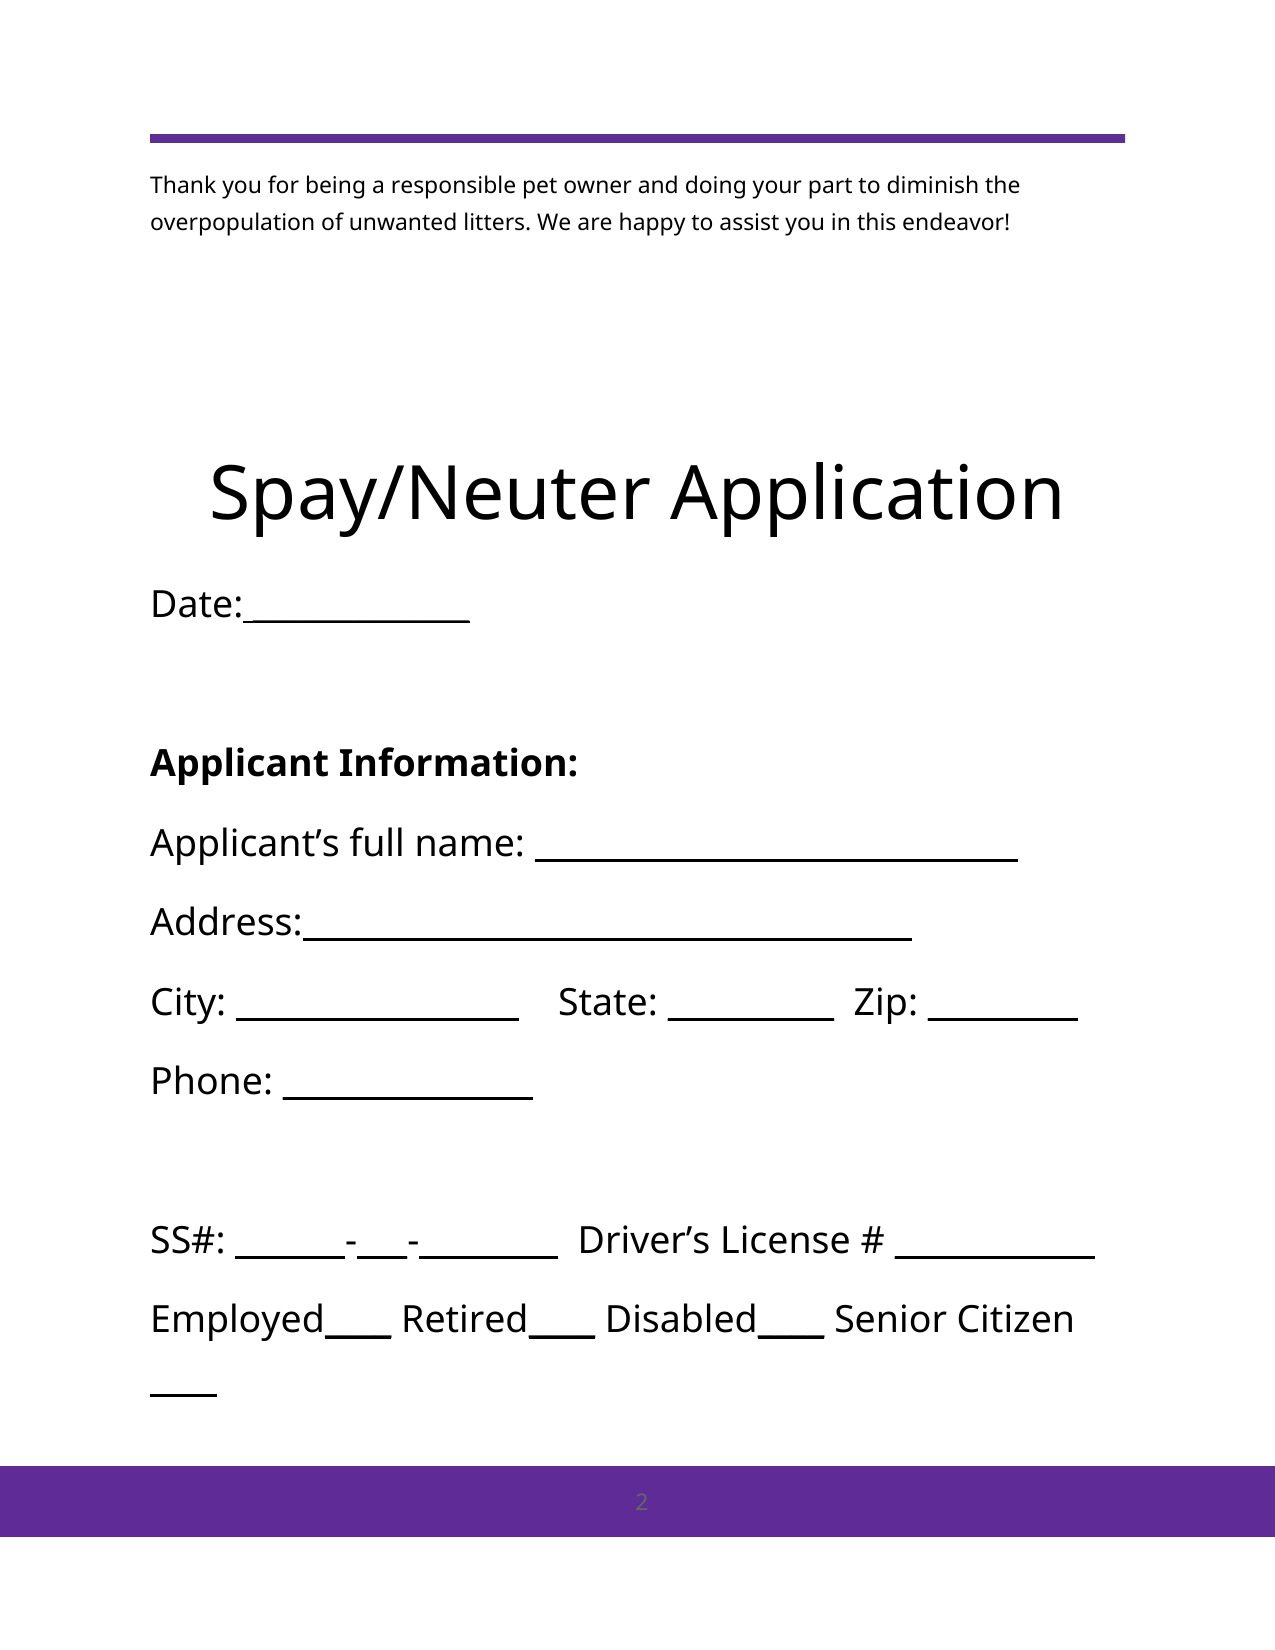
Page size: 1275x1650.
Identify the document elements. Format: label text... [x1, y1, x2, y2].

text Spay/Neuter Application [150, 439, 1125, 541]
text Employed____ Retired____ Disabled____ Senior Citizen ____ [150, 1293, 1125, 1402]
text Address: ____________________________________ [150, 895, 1125, 946]
text SS#: _____ _-___-______ Driver’s License # ____________ [150, 1213, 1125, 1264]
text Phone: _______________ [150, 1054, 1125, 1105]
picture [150, 134, 1125, 143]
text Applicant’s full name: _____________________________ [150, 816, 1125, 867]
text Applicant Information: [150, 736, 1125, 787]
text Date: _____________ [150, 577, 1125, 628]
text City: _________________ State: __________ Zip: _________ [150, 975, 1125, 1026]
text Thank you for being a responsible pet owner and doing your part to diminish the overpopulation of unwanted litters. We are happy to assist you in this endeavor! [150, 169, 1125, 237]
